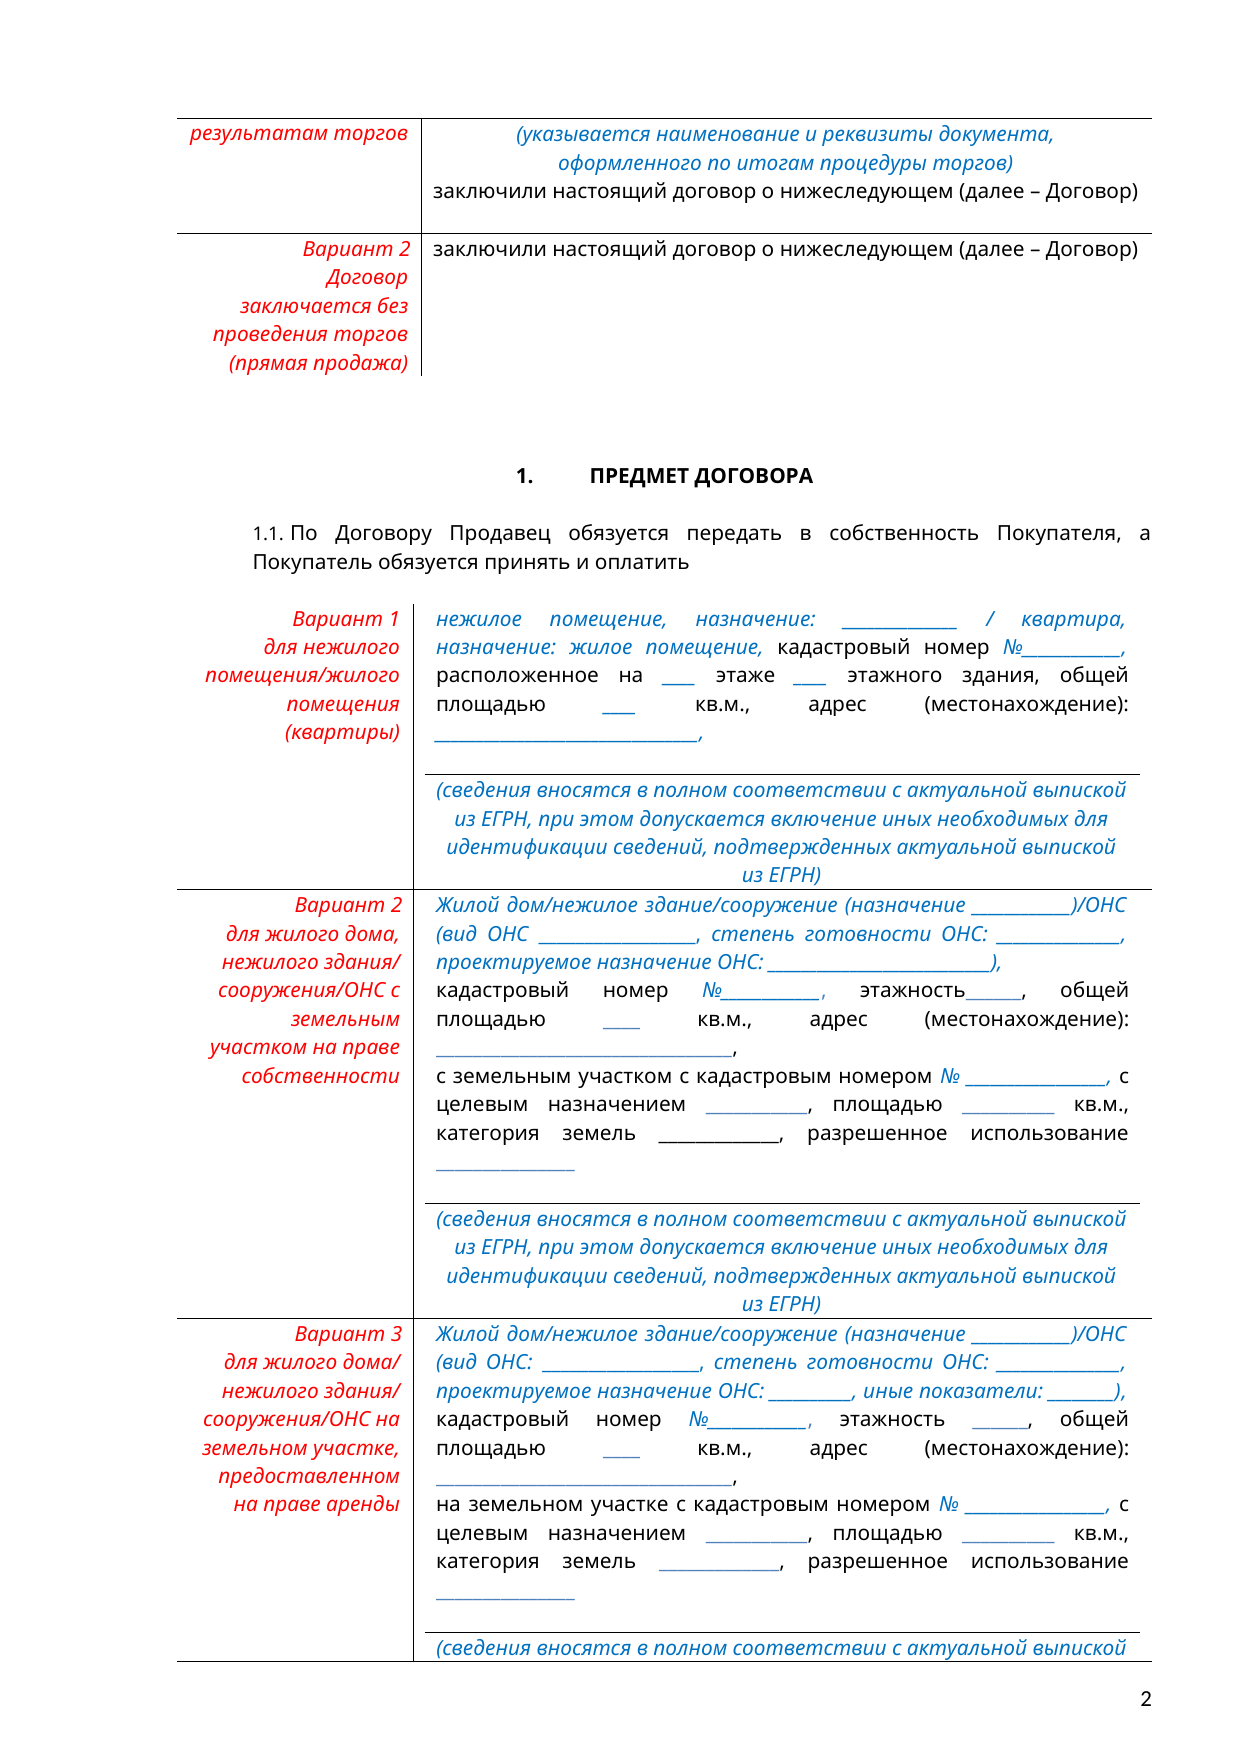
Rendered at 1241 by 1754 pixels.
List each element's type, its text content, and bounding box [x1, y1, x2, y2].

table_header [414, 604, 1152, 889]
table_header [422, 119, 1152, 233]
table_cell [414, 1319, 1152, 1661]
table_cell [414, 890, 1152, 1318]
table_cell заключили настоящий договор о нижеследующем (далее – Договор) [422, 234, 1152, 376]
list ПРЕДМЕТ ДОГОВОРА [177, 461, 1152, 490]
table_header Вариант 1 для нежилого помещения/жилого помещения (квартиры) [177, 604, 413, 889]
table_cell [177, 1319, 413, 1661]
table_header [177, 119, 421, 233]
table_cell Вариант 2 Договор заключается без проведения торгов (прямая продажа) [177, 234, 421, 376]
table_cell Вариант 2 для жилого дома, нежилого здания/ сооружения/ОНС с земельным участком на праве собственности [177, 890, 413, 1318]
list По Договору Продавец обязуется передать в собственность Покупателя, а Покупатель обязуется принять и оплатить [252, 518, 1152, 575]
